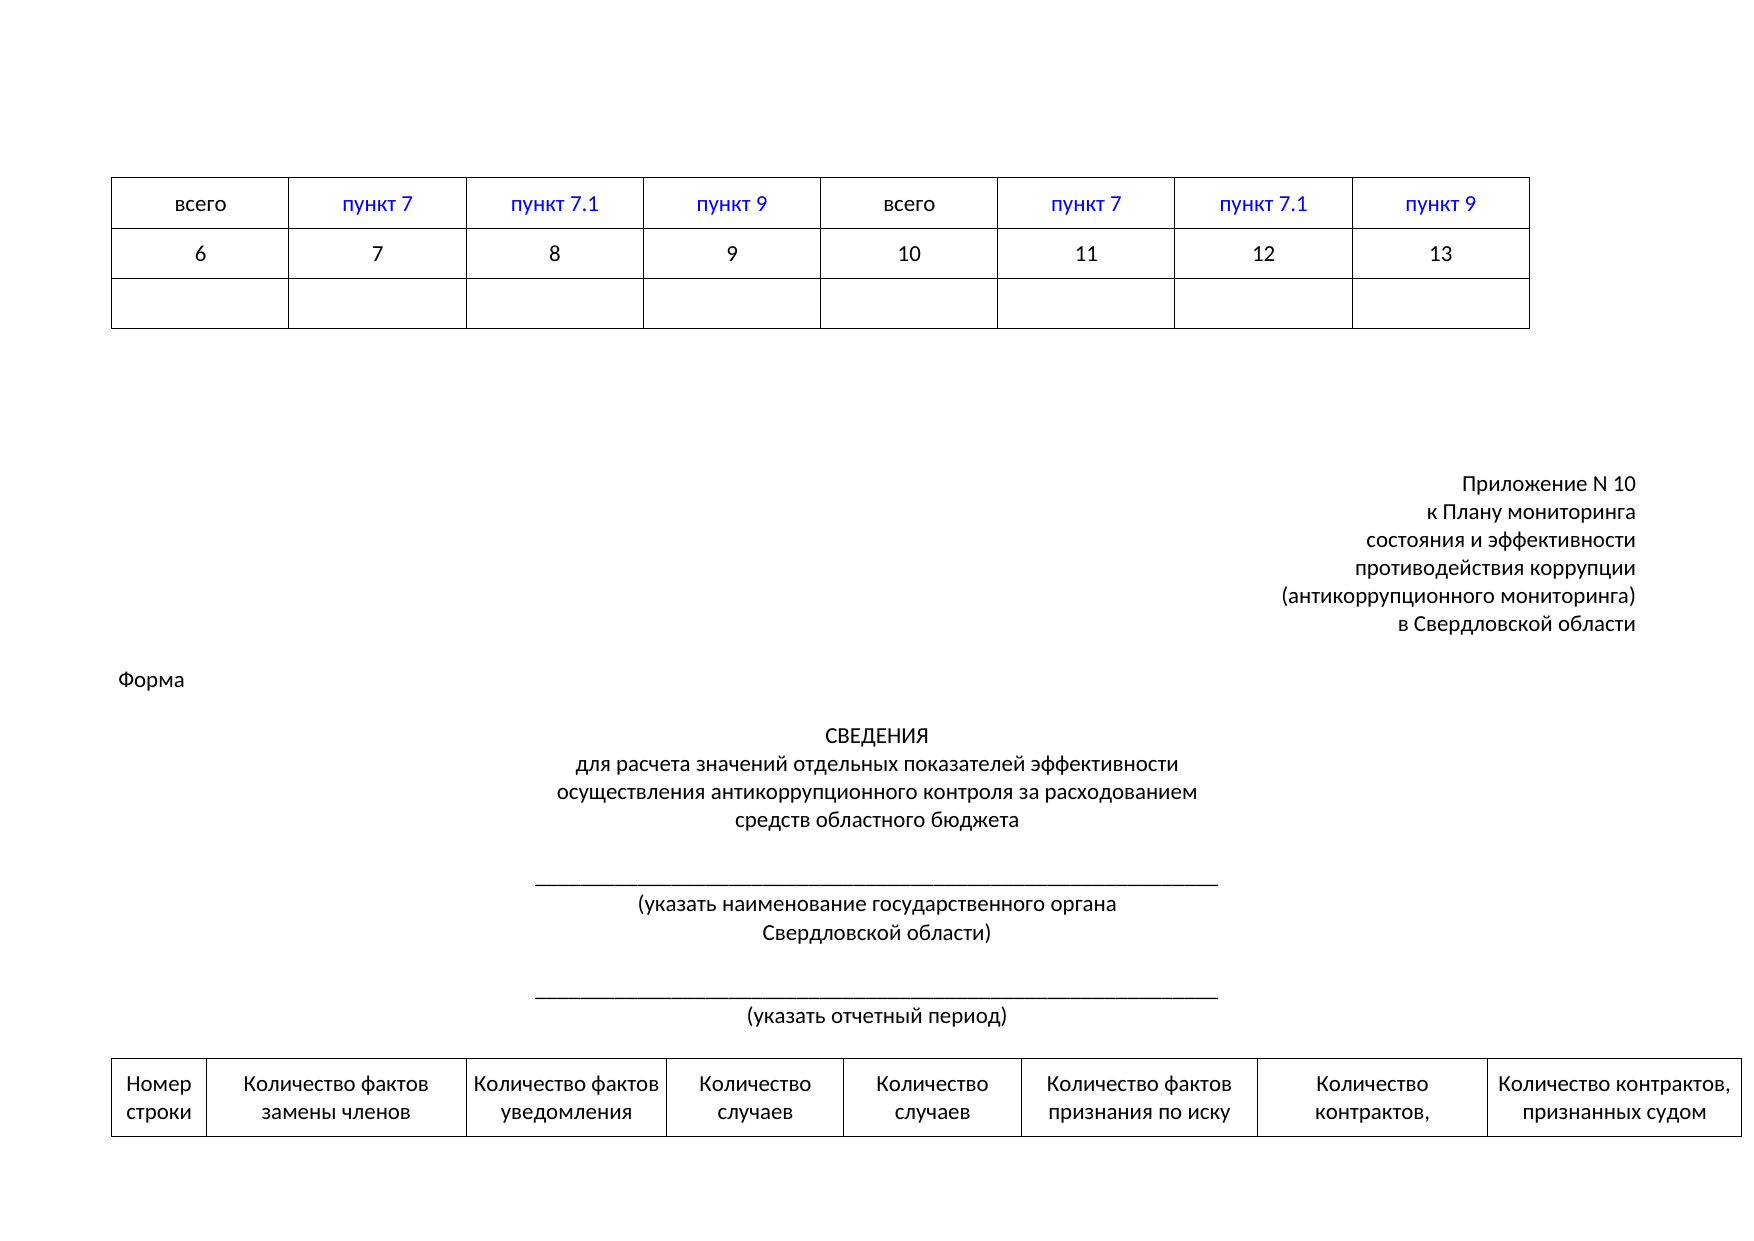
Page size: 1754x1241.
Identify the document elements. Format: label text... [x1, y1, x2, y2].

text к Плану мониторинга [118, 497, 1636, 525]
text ____________________________________________________________ [118, 974, 1636, 1002]
text противодействия коррупции [118, 553, 1636, 581]
text Приложение N 10 [118, 469, 1636, 497]
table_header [467, 1059, 666, 1136]
table_cell [644, 279, 820, 328]
table_cell 12 [1175, 229, 1352, 278]
table_cell 11 [998, 229, 1174, 278]
table_cell [998, 279, 1174, 328]
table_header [1258, 1059, 1487, 1136]
text для расчета значений отдельных показателей эффективности [118, 749, 1636, 777]
table_cell пункт 7.1 [1175, 178, 1352, 227]
text осуществления антикоррупционного контроля за расходованием [118, 777, 1636, 806]
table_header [667, 1059, 843, 1136]
text ____________________________________________________________ [118, 862, 1636, 889]
table_cell [1353, 279, 1529, 328]
table_cell [289, 279, 466, 328]
table_cell пункт 9 [1353, 178, 1529, 227]
text СВЕДЕНИЯ [118, 721, 1636, 749]
text состояния и эффективности [118, 525, 1636, 553]
table_cell пункт 7 [289, 178, 466, 227]
text (антикоррупционного мониторинга) [118, 581, 1636, 609]
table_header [1488, 1059, 1741, 1136]
table_cell 6 [112, 229, 288, 278]
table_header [1022, 1059, 1257, 1136]
text Свердловской области) [118, 918, 1636, 946]
table_cell [821, 279, 997, 328]
table_header Номер строки [112, 1059, 206, 1136]
table_cell [112, 279, 288, 328]
table_cell пункт 7 [998, 178, 1174, 227]
text (указать отчетный период) [118, 1002, 1636, 1030]
table_cell 7 [289, 229, 466, 278]
table_cell 8 [467, 229, 643, 278]
text (указать наименование государственного органа [118, 889, 1636, 918]
table_cell 10 [821, 229, 997, 278]
text в Свердловской области [118, 609, 1636, 637]
table_cell пункт 7.1 [467, 178, 643, 227]
table_cell пункт 9 [644, 178, 820, 227]
table_cell [467, 279, 643, 328]
table_cell 9 [644, 229, 820, 278]
table_cell всего [821, 178, 997, 227]
text Форма [118, 665, 1636, 693]
table_cell [1175, 279, 1352, 328]
table_cell всего [112, 178, 288, 227]
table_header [844, 1059, 1021, 1136]
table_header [207, 1059, 466, 1136]
table_cell 13 [1353, 229, 1529, 278]
text средств областного бюджета [118, 806, 1636, 833]
